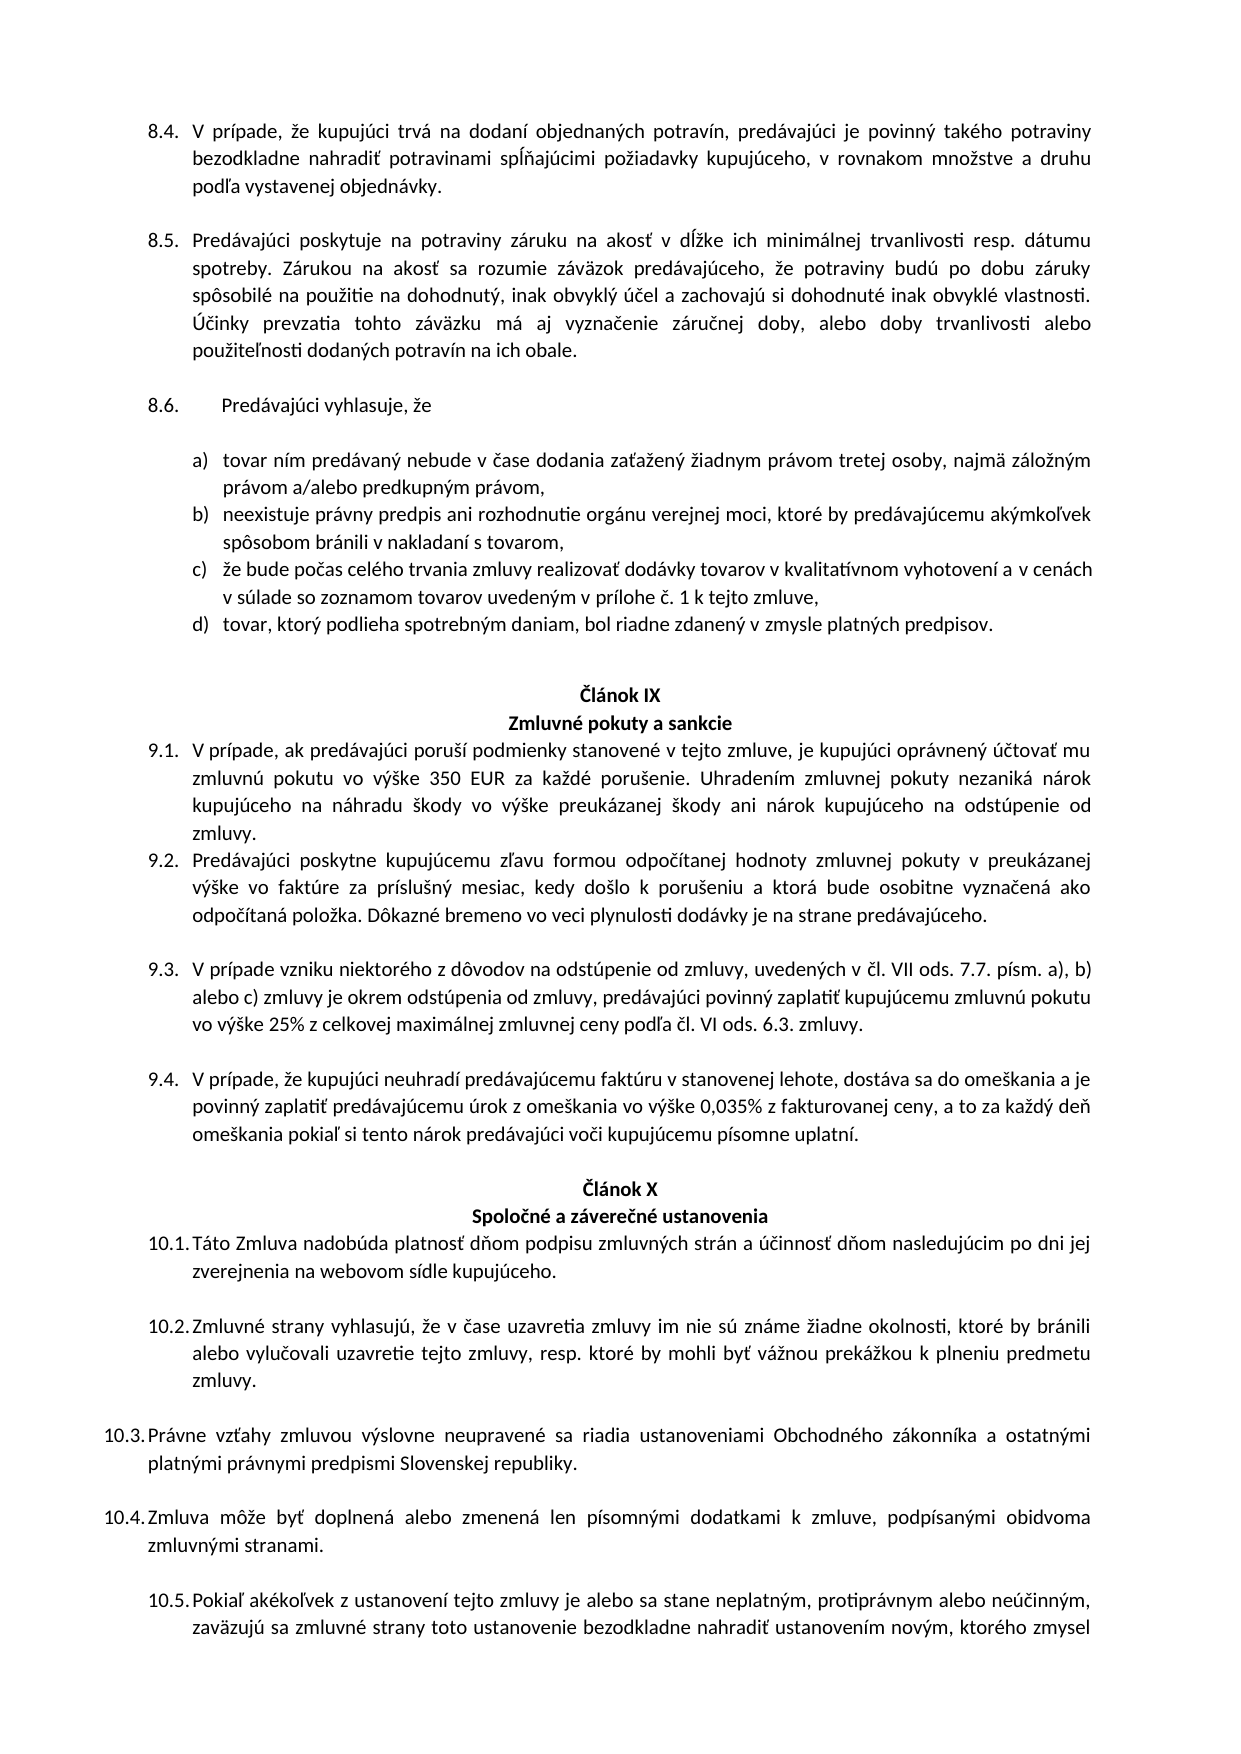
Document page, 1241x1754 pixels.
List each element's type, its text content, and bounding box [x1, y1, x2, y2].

list Táto Zmluva nadobúda platnosť dňom podpisu zmluvných strán a účinnosť dňom nasledujúcim po dni jej zverejnenia na webovom sídle kupujúceho. [148, 1231, 1093, 1283]
list c) že bude počas celého trvania zmluvy realizovať dodávky tovarov v kvalitatívnom vyhotovení a v cenách v súlade so zoznamom tovarov uvedeným v prílohe č. 1 k tejto zmluve, [192, 556, 1093, 609]
list a) tovar ním predávaný nebude v čase dodania zaťažený žiadnym právom tretej osoby, najmä záložným právom a/alebo predkupným právom, [192, 447, 1093, 500]
list V prípade, ak predávajúci poruší podmienky stanovené v tejto zmluve, je kupujúci oprávnený účtovať mu zmluvnú pokutu vo výške 350 EUR za každé porušenie. Uhradením zmluvnej pokuty nezaniká nárok kupujúceho na náhradu škody vo výške preukázanej škody ani nárok kupujúceho na odstúpenie od zmluvy. [148, 737, 1093, 845]
list b) neexistuje právny predpis ani rozhodnutie orgánu verejnej moci, ktoré by predávajúcemu akýmkoľvek spôsobom bránili v nakladaní s tovarom, [192, 502, 1093, 554]
list Zmluvné strany vyhlasujú, že v čase uzavretia zmluvy im nie sú známe žiadne okolnosti, ktoré by bránili alebo vylučovali uzavretie tejto zmluvy, resp. ktoré by mohli byť vážnou prekážkou k plneniu predmetu zmluvy. [148, 1313, 1093, 1393]
text Článok X [148, 1176, 1093, 1201]
list Predávajúci vyhlasuje, že [148, 392, 1093, 417]
list Právne vzťahy zmluvou výslovne neupravené sa riadia ustanoveniami Obchodného zákonníka a ostatnými platnými právnymi predpismi Slovenskej republiky. [103, 1422, 1093, 1475]
list V prípade, že kupujúci neuhradí predávajúcemu faktúru v stanovenej lehote, dostáva sa do omeškania a je povinný zaplatiť predávajúcemu úrok z omeškania vo výške 0,035% z fakturovanej ceny, a to za každý deň omeškania pokiaľ si tento nárok predávajúci voči kupujúcemu písomne uplatní. [148, 1066, 1093, 1146]
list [148, 1587, 1093, 1639]
text Zmluvné pokuty a sankcie [148, 710, 1093, 736]
text Článok IX [148, 683, 1093, 708]
list d) tovar, ktorý podlieha spotrebným daniam, bol riadne zdanený v zmysle platných predpisov. [192, 611, 1093, 637]
list Zmluva môže byť doplnená alebo zmenená len písomnými dodatkami k zmluve, podpísanými obidvoma zmluvnými stranami. [103, 1504, 1093, 1557]
list Predávajúci poskytne kupujúcemu zľavu formou odpočítanej hodnoty zmluvnej pokuty v preukázanej výške vo faktúre za príslušný mesiac, kedy došlo k porušeniu a ktorá bude osobitne vyznačená ako odpočítaná položka. Dôkazné bremeno vo veci plynulosti dodávky je na strane predávajúceho. [148, 847, 1093, 927]
list V prípade, že kupujúci trvá na dodaní objednaných potravín, predávajúci je povinný takého potraviny bezodkladne nahradiť potravinami spĺňajúcimi požiadavky kupujúceho, v rovnakom množstve a druhu podľa vystavenej objednávky. [148, 118, 1093, 198]
text Spoločné a záverečné ustanovenia [148, 1203, 1093, 1229]
list Predávajúci poskytuje na potraviny záruku na akosť v dĺžke ich minimálnej trvanlivosti resp. dátumu spotreby. Zárukou na akosť sa rozumie záväzok predávajúceho, že potraviny budú po dobu záruky spôsobilé na použitie na dohodnutý, inak obvyklý účel a zachovajú si dohodnuté inak obvyklé vlastnosti. Účinky prevzatia tohto záväzku má aj vyznačenie záručnej doby, alebo doby trvanlivosti alebo použiteľnosti dodaných potravín na ich obale. [148, 228, 1093, 363]
list V prípade vzniku niektorého z dôvodov na odstúpenie od zmluvy, uvedených v čl. VII ods. 7.7. písm. a), b) alebo c) zmluvy je okrem odstúpenia od zmluvy, predávajúci povinný zaplatiť kupujúcemu zmluvnú pokutu vo výške 25% z celkovej maximálnej zmluvnej ceny podľa čl. VI ods. 6.3. zmluvy. [148, 957, 1093, 1037]
